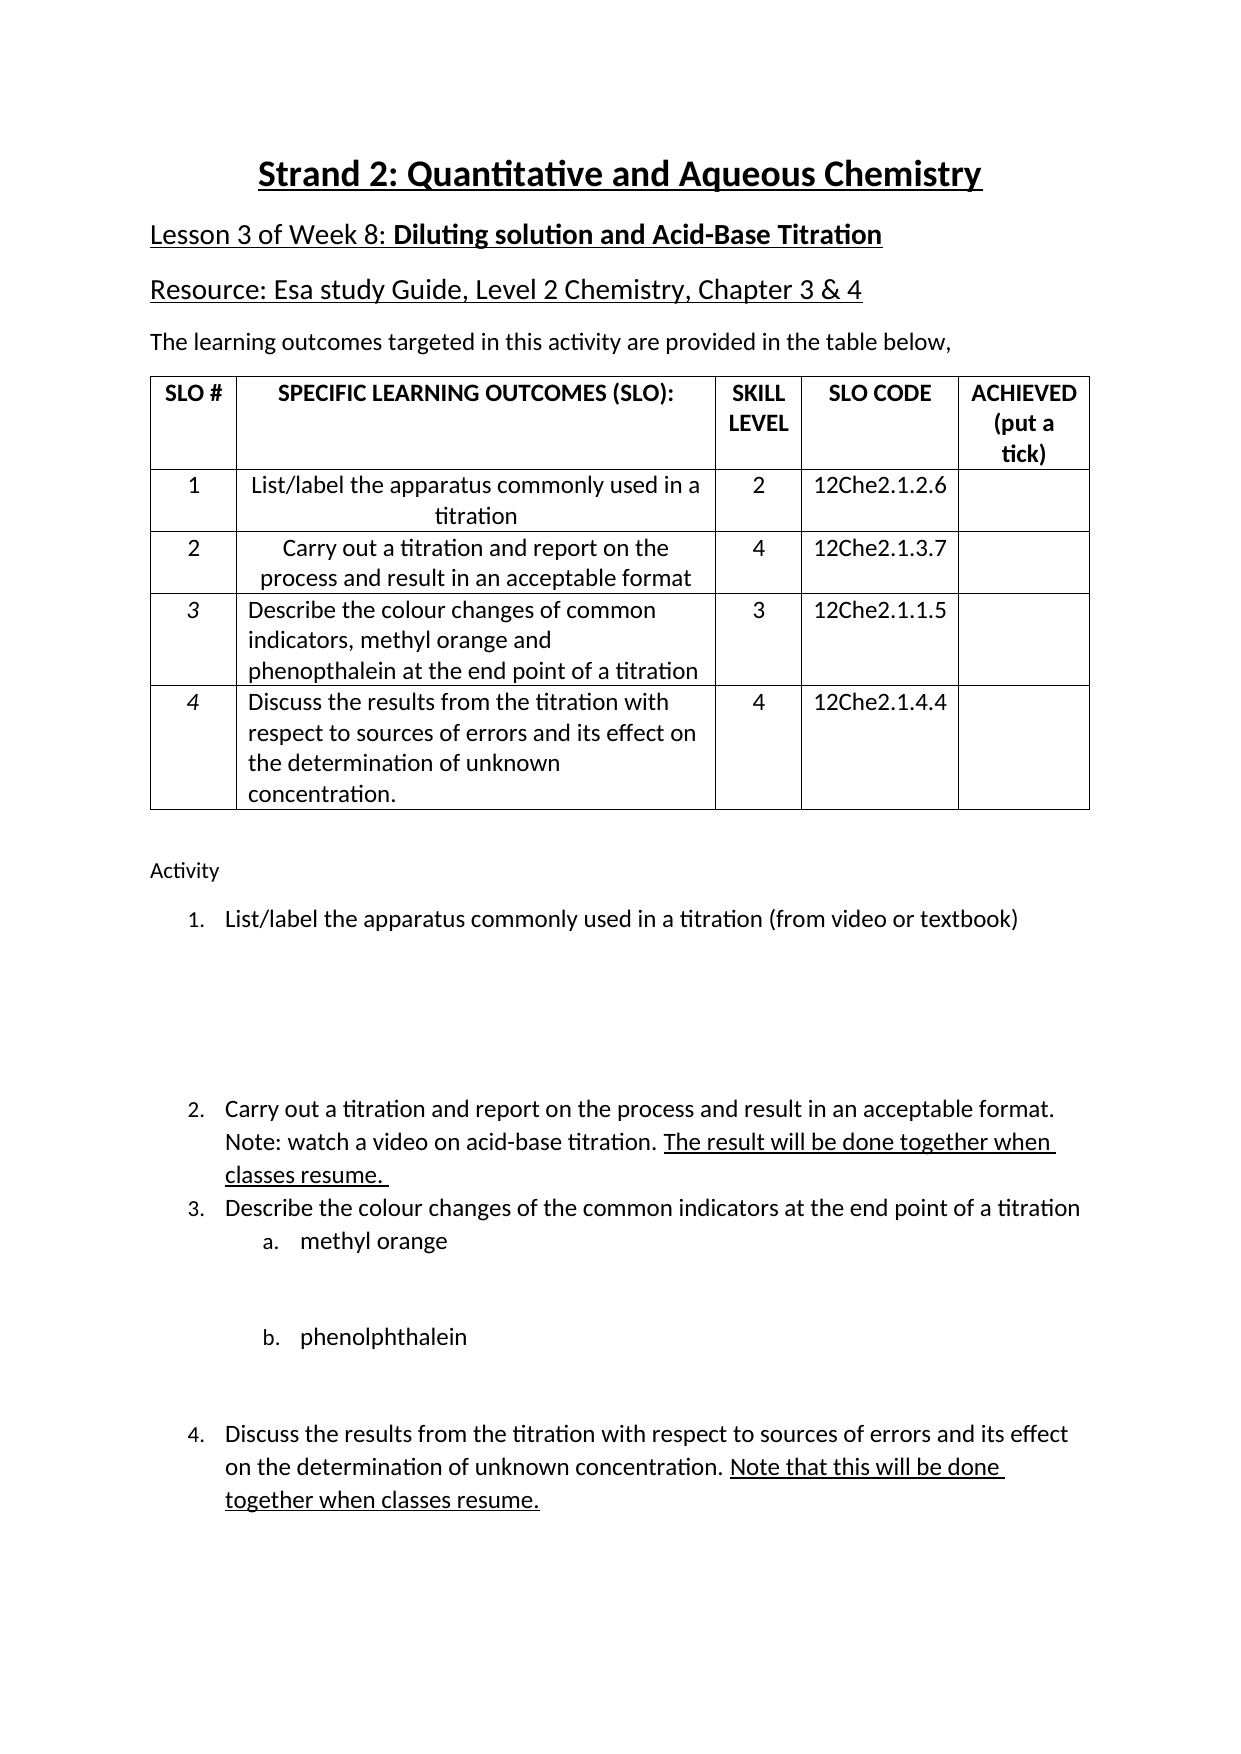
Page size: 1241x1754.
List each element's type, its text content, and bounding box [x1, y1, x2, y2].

text Lesson 3 of Week 8: Diluting solution and Acid-Base Titration [150, 216, 1090, 252]
text The learning outcomes targeted in this activity are provided in the table below, [150, 326, 1090, 357]
table_header SLO CODE [802, 377, 958, 468]
table_cell 4 [151, 686, 236, 808]
table_cell Carry out a titration and report on the process and result in an acceptable format [237, 532, 715, 593]
table_header SKILL LEVEL [716, 377, 801, 468]
table_header ACHIEVED (put a tick) [959, 377, 1089, 468]
table_cell 2 [716, 470, 801, 531]
list methyl orange [262, 1225, 1090, 1256]
list Carry out a titration and report on the process and result in an acceptable format. Note: watch a video on acid-base titration. The result will be done together when classes resume. [187, 1093, 1090, 1190]
table_cell List/label the apparatus commonly used in a titration [237, 470, 715, 531]
table_cell 12Che2.1.2.6 [802, 470, 958, 531]
table_cell Discuss the results from the titration with respect to sources of errors and its effect on the determination of unknown concentration. [237, 686, 715, 808]
table_cell 4 [716, 532, 801, 593]
text Resource: Esa study Guide, Level 2 Chemistry, Chapter 3 & 4 [150, 271, 1090, 307]
list Describe the colour changes of the common indicators at the end point of a titration [187, 1192, 1090, 1223]
text Strand 2: Quantitative and Aqueous Chemistry [150, 150, 1090, 196]
table_cell [959, 470, 1089, 531]
table_header SLO # [151, 377, 236, 468]
text Activity [150, 856, 1090, 884]
table_cell Describe the colour changes of common indicators, methyl orange and phenopthalein at the end point of a titration [237, 594, 715, 685]
list phenolphthalein [262, 1322, 1090, 1352]
list Discuss the results from the titration with respect to sources of errors and its effect on the determination of unknown concentration. Note that this will be done together when classes resume. [187, 1418, 1090, 1514]
list List/label the apparatus commonly used in a titration (from video or textbook) [187, 903, 1090, 934]
table_cell 4 [716, 686, 801, 808]
table_cell 1 [151, 470, 236, 531]
table_cell 2 [151, 532, 236, 593]
table_cell 12Che2.1.3.7 [802, 532, 958, 593]
table_cell 3 [716, 594, 801, 685]
table_cell 3 [151, 594, 236, 685]
table_cell [959, 594, 1089, 685]
table_cell [959, 686, 1089, 808]
table_header SPECIFIC LEARNING OUTCOMES (SLO): [237, 377, 715, 468]
table_cell 12Che2.1.1.5 [802, 594, 958, 685]
table_cell 12Che2.1.4.4 [802, 686, 958, 808]
table_cell [959, 532, 1089, 593]
